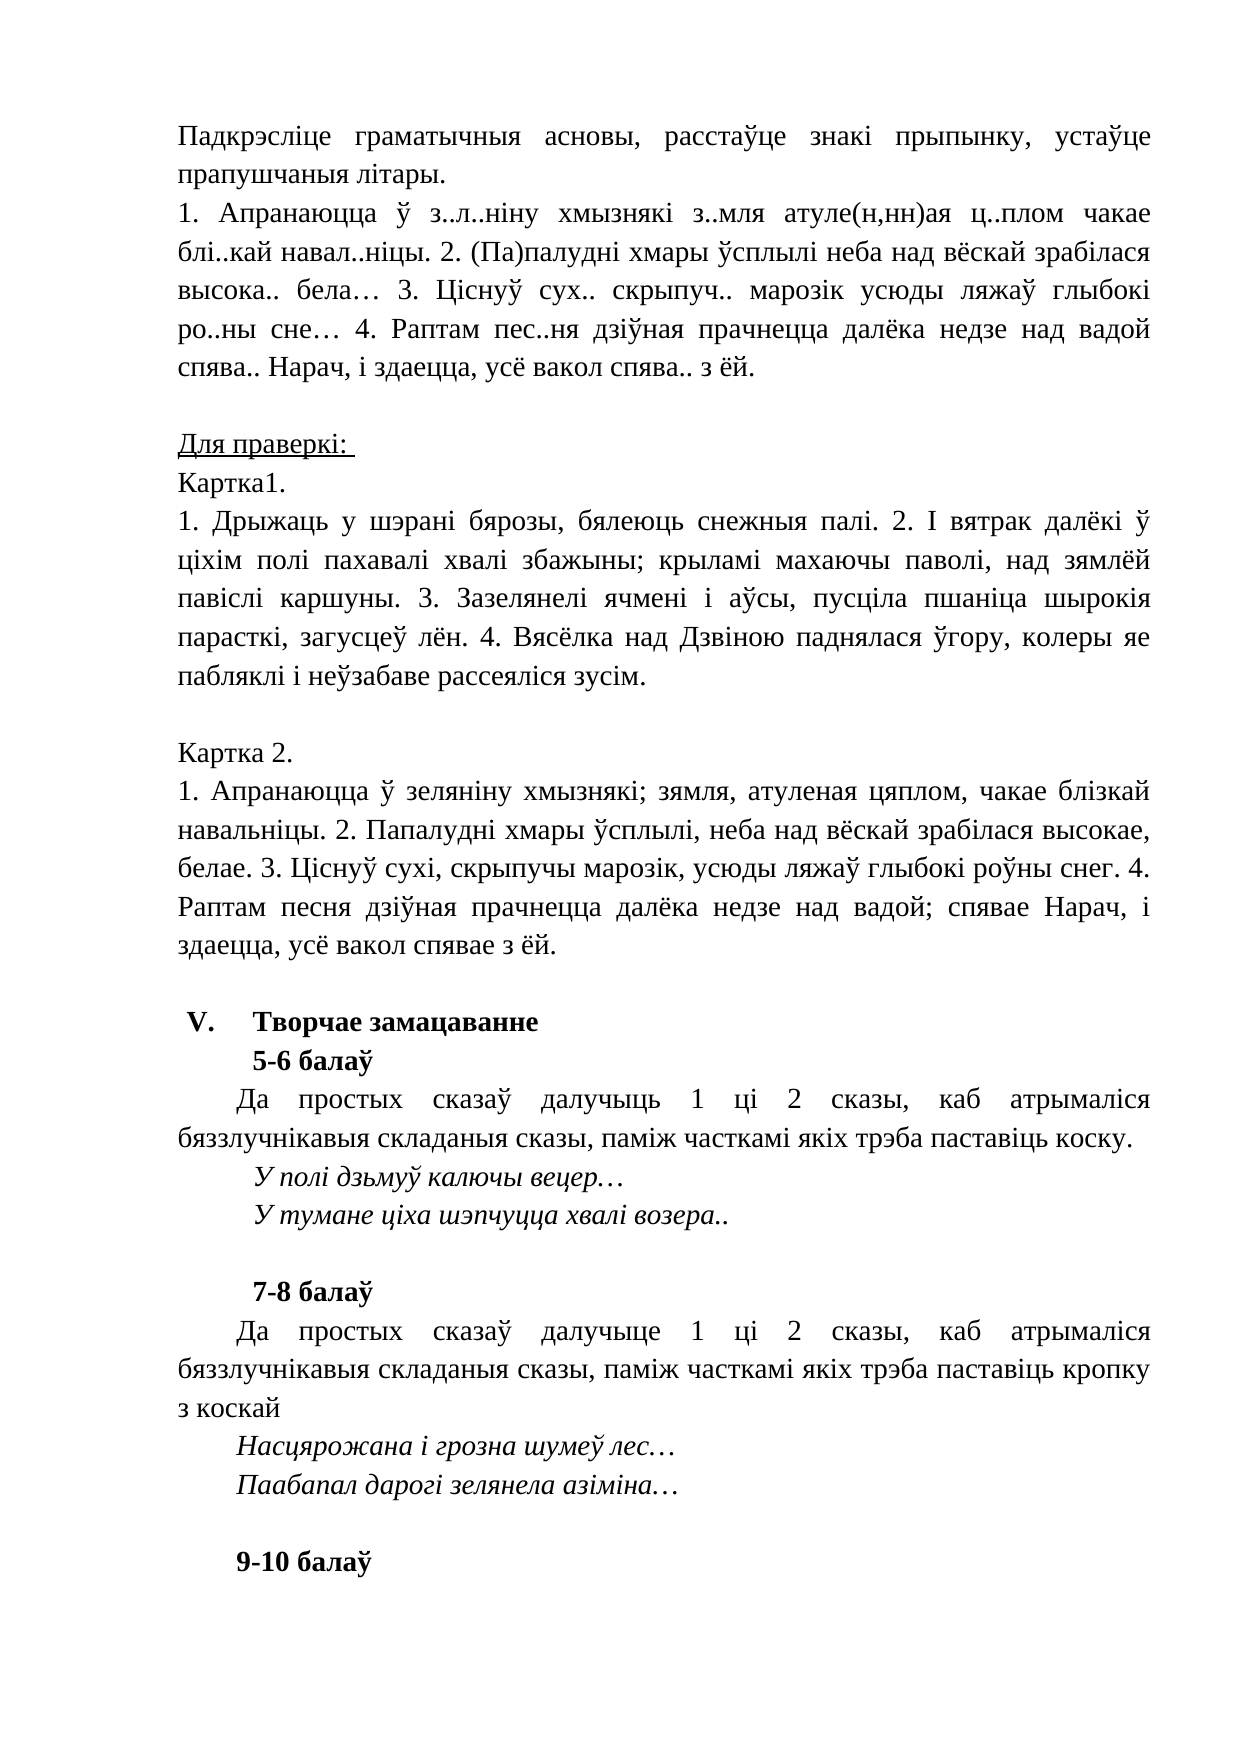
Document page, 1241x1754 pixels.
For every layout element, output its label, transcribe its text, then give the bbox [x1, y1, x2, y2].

text 7-8 балаў [252, 1274, 1152, 1308]
text Картка1. [177, 465, 1152, 498]
text 5-6 балаў [252, 1043, 1152, 1077]
text 1. Дрыжаць у шэрані бярозы, бялеюць снежныя палі. 2. І вятрак далёкі ў ціхім полі пахавалі хвалі збажыны; крыламі махаючы паволі, над зямлёй павіслі каршуны. 3. Зазелянелі ячмені і аўсы, пусціла пшаніца шырокія парасткі, загусцеў лён. 4. Вясёлка над Дзвіною паднялася ўгору, колеры яе пабляклі і неўзабаве рассеяліся зусім. [177, 503, 1152, 691]
text Падкрэсліце граматычныя асновы, расстаўце знакі прыпынку, устаўце прапушчаныя літары. [177, 118, 1152, 190]
list Творчае замацаванне [215, 1004, 1152, 1038]
text Да простых сказаў далучыць 1 ці 2 сказы, каб атрымаліся бяззлучнікавыя складаныя сказы, паміж часткамі якіх трэба паставіць коску. [177, 1082, 1152, 1154]
text Картка 2. [177, 735, 1152, 768]
text Паабапал дарогі зелянела азіміна… [177, 1467, 1152, 1501]
text 9-10 балаў [177, 1544, 1152, 1578]
text Для праверкі: [177, 426, 1152, 460]
text Насцярожана і грозна шумеў лес… [177, 1428, 1152, 1462]
text У полі дзьмуў калючы вецер… [252, 1159, 1152, 1192]
text Да простых сказаў далучыце 1 ці 2 сказы, каб атрымаліся бяззлучнікавыя складаныя сказы, паміж часткамі якіх трэба паставіць кропку з коскай [177, 1313, 1152, 1423]
text 1. Апранаюцца ў з..л..ніну хмызнякі з..мля атуле(н,нн)ая ц..плом чакае блі..кай навал..ніцы. 2. (Па)палудні хмары ўсплылі неба над вёскай зрабілася высока.. бела… 3. Ціснуў сух.. скрыпуч.. марозік усюды ляжаў глыбокі ро..ны сне… 4. Раптам пес..ня дзіўная прачнецца далёка недзе над вадой спява.. Нарач, і здаецца, усё вакол спява.. з ёй. [177, 195, 1152, 383]
text 1. Апранаюцца ў зеляніну хмызнякі; зямля, атуленая цяплом, чакае блізкай навальніцы. 2. Папалудні хмары ўсплылі, неба над вёскай зрабілася высокае, белае. 3. Ціснуў сухі, скрыпучы марозік, усюды ляжаў глыбокі роўны снег. 4. Раптам песня дзіўная прачнецца далёка недзе над вадой; спявае Нарач, і здаецца, усё вакол спявае з ёй. [177, 773, 1152, 961]
text У тумане ціха шэпчуцца хвалі возера.. [252, 1197, 1152, 1231]
